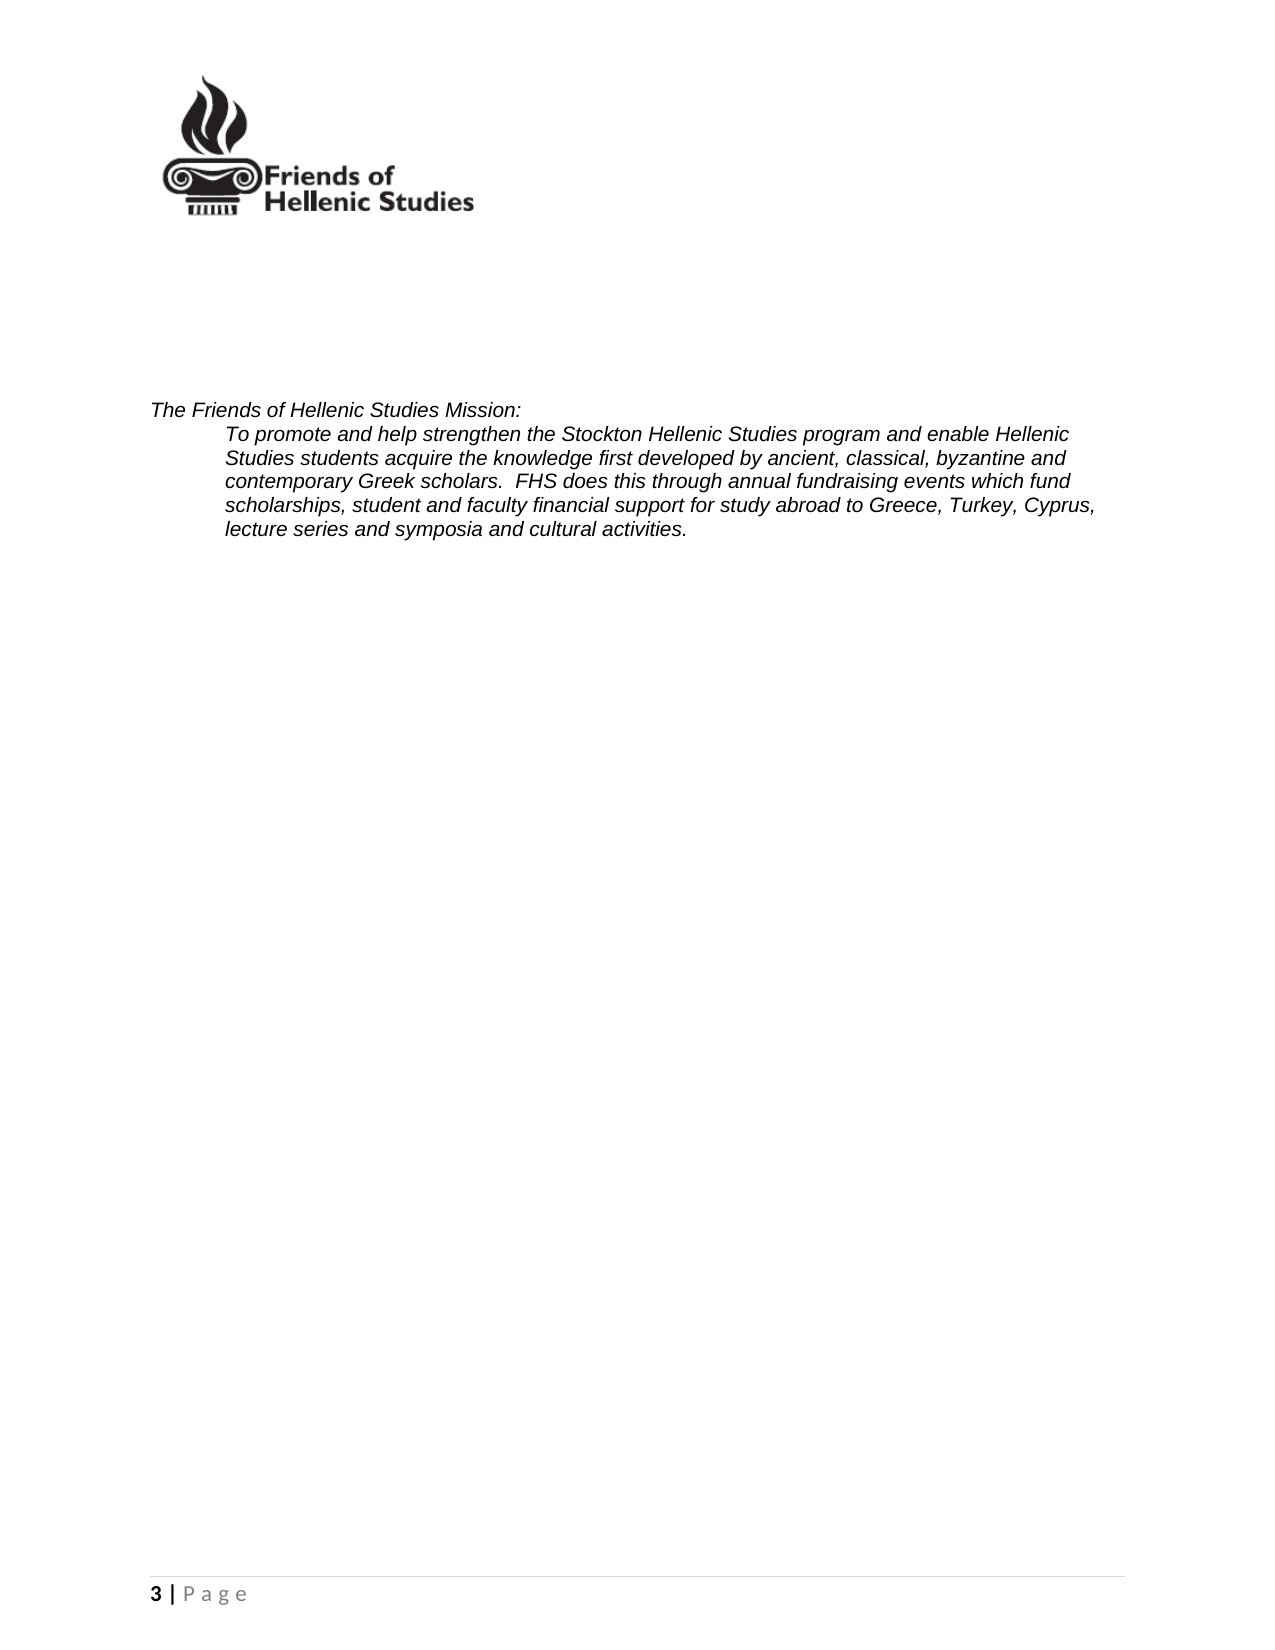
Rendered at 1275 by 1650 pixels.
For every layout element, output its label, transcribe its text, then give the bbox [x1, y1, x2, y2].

list To promote and help strengthen the Stockton Hellenic Studies program and enable Hellenic Studies students acquire the knowledge first developed by ancient, classical, byzantine and contemporary Greek scholars. FHS does this through annual fundraising events which fund scholarships, student and faculty financial support for study abroad to Greece, Turkey, Cyprus, lecture series and symposia and cultural activities. [225, 421, 1125, 541]
text The Friends of Hellenic Studies Mission: [150, 397, 1125, 421]
